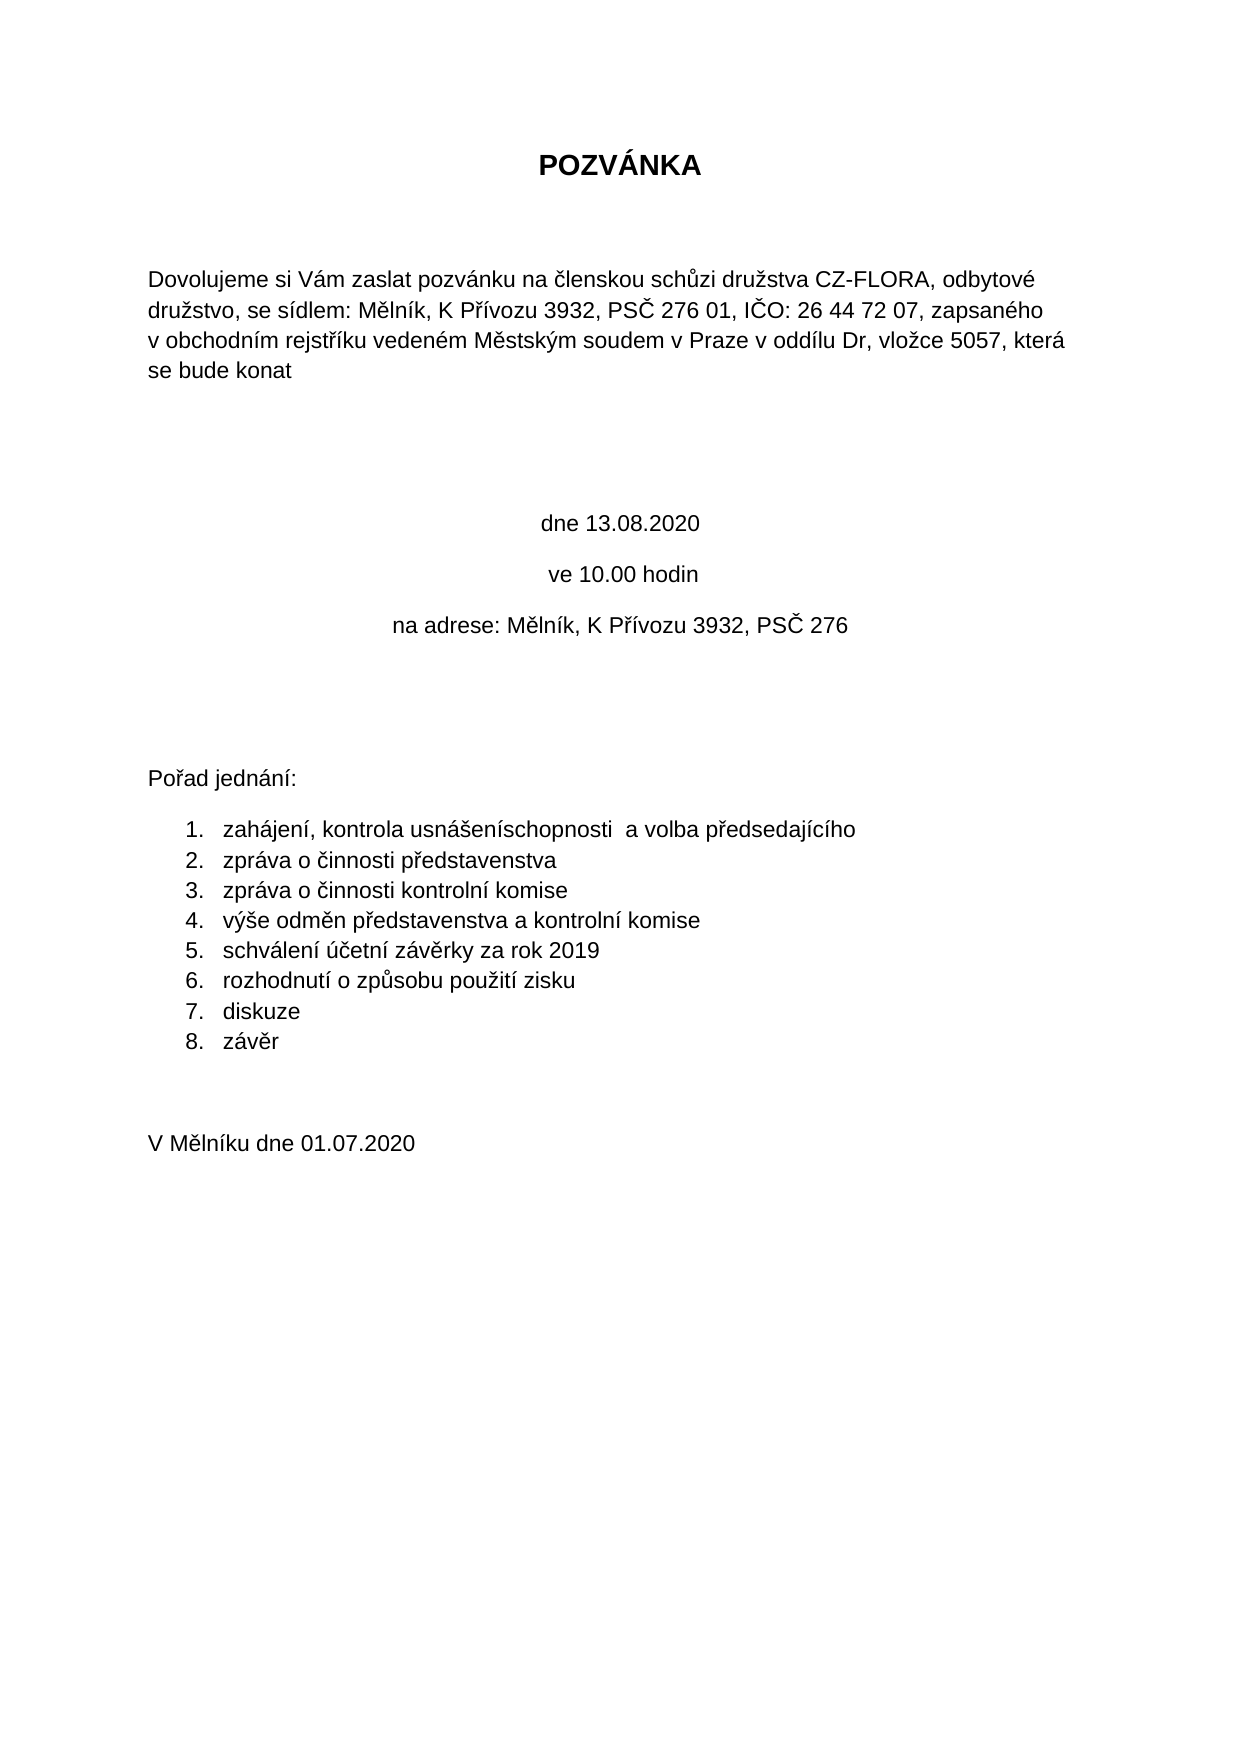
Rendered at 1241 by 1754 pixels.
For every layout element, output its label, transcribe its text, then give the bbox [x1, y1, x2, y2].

list schválení účetní závěrky za rok 2019 [185, 937, 1093, 963]
list zpráva o činnosti kontrolní komise [185, 877, 1093, 903]
text POZVÁNKA [148, 148, 1093, 181]
text dne 13.08.2020 [148, 510, 1093, 536]
text ve 10.00 hodin [148, 561, 1093, 587]
text V Mělníku dne 01.07.2020 [148, 1130, 1093, 1156]
text Pořad jednání: [148, 765, 1093, 792]
list diskuze [185, 998, 1093, 1024]
text Dovolujeme si Vám zaslat pozvánku na členskou schůzi družstva CZ-FLORA, odbytové družstvo, se sídlem: Mělník, K Přívozu 3932, PSČ 276 01, IČO: 26 44 72 07, zapsaného v obchodním rejstříku vedeném Městským soudem v Praze v oddílu Dr, vložce 5057, která se bude konat [148, 266, 1093, 383]
list zahájení, kontrola usnášeníschopnosti a volba předsedajícího [185, 816, 1093, 843]
list výše odměn představenstva a kontrolní komise [185, 907, 1093, 933]
text na adrese: Mělník, K Přívozu 3932, PSČ 276 [148, 612, 1093, 638]
list rozhodnutí o způsobu použití zisku [185, 967, 1093, 994]
list závěr [185, 1028, 1093, 1054]
list zpráva o činnosti představenstva [185, 847, 1093, 873]
